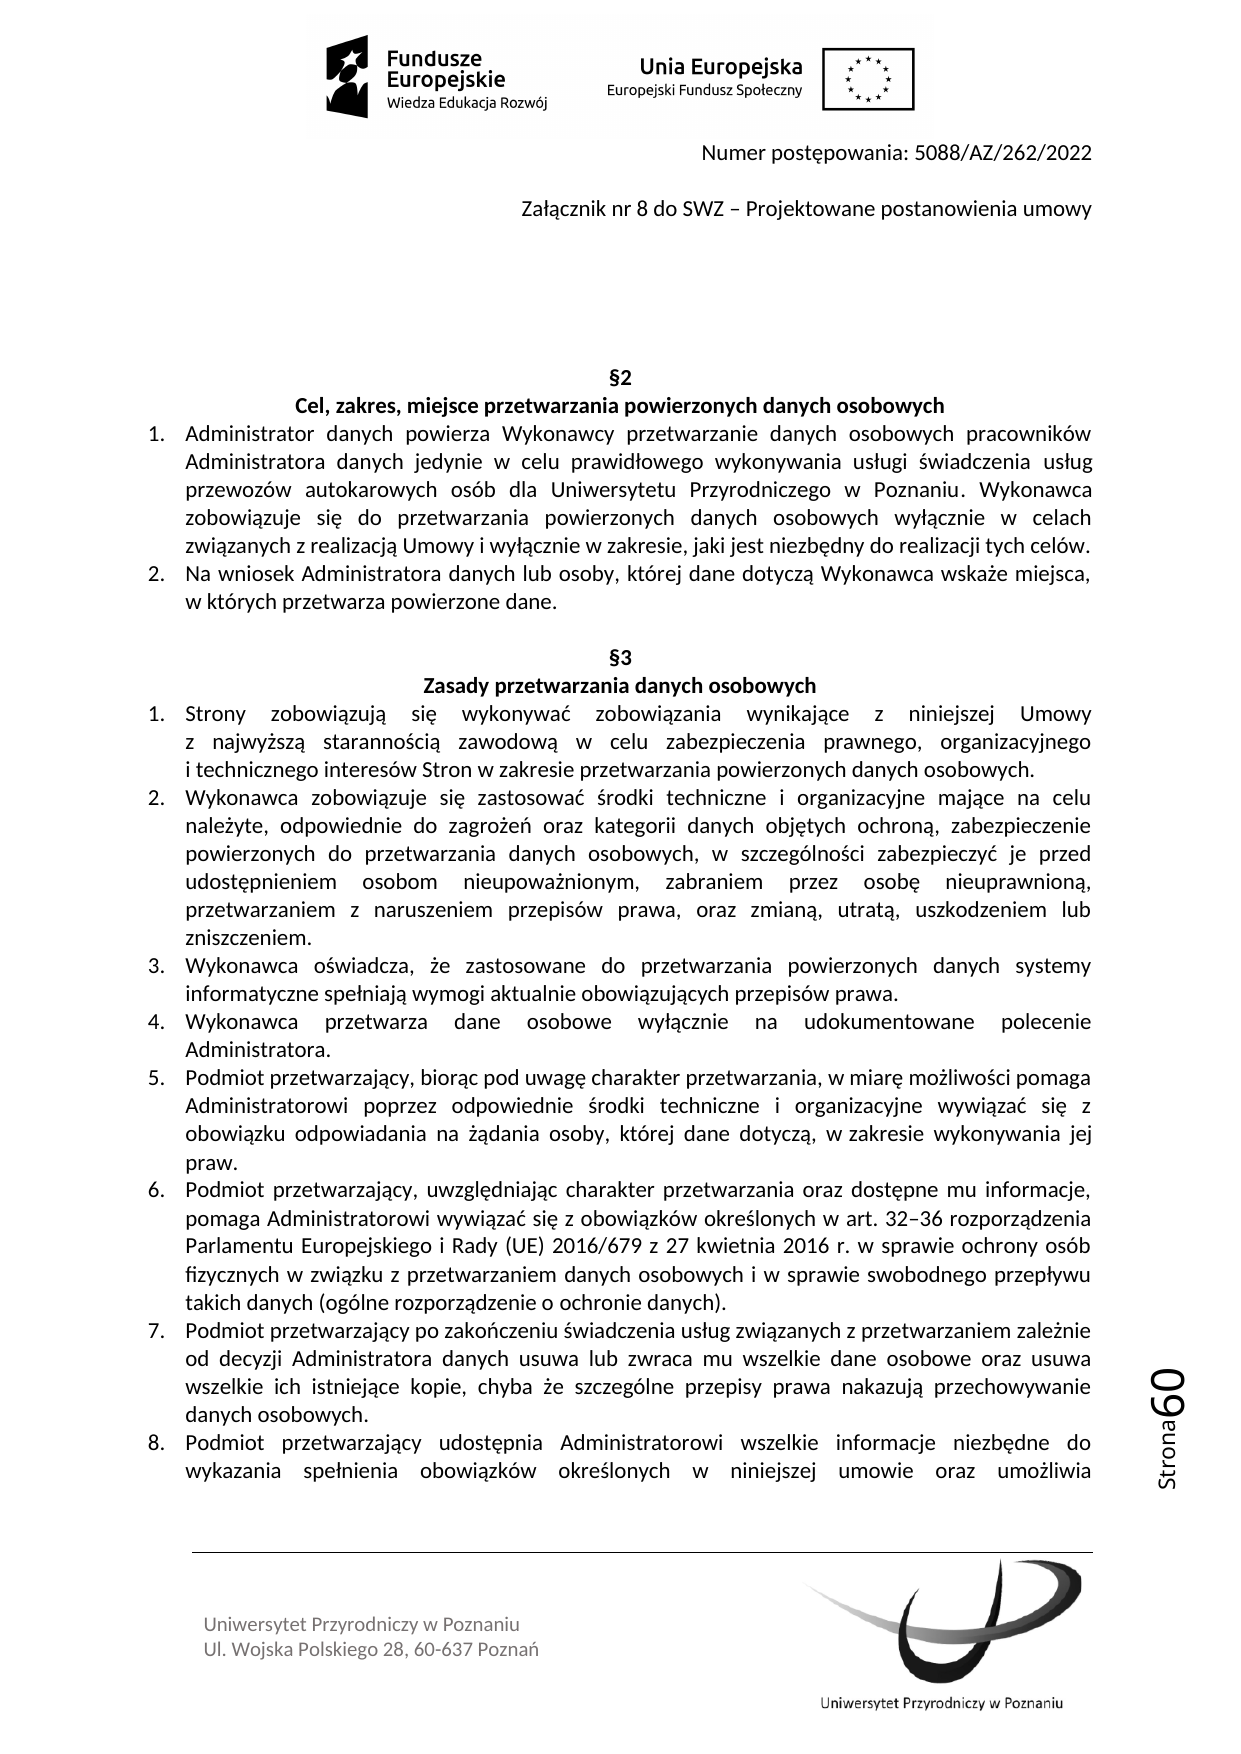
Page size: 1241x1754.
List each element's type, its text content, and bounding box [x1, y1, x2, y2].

text Cel, zakres, miejsce przetwarzania powierzonych danych osobowych [148, 391, 1093, 419]
text §2 [148, 363, 1093, 391]
text Zasady przetwarzania danych osobowych [148, 671, 1093, 699]
list Podmiot przetwarzający po zakończeniu świadczenia usług związanych z przetwarzaniem zależnie od decyzji Administratora danych usuwa lub zwraca mu wszelkie dane osobowe oraz usuwa wszelkie ich istniejące kopie, chyba że szczególne przepisy prawa nakazują przechowywanie danych osobowych. [148, 1316, 1093, 1428]
text §3 [148, 643, 1093, 671]
list Podmiot przetwarzający, biorąc pod uwagę charakter przetwarzania, w miarę możliwości pomaga Administratorowi poprzez odpowiednie środki techniczne i organizacyjne wywiązać się z obowiązku odpowiadania na żądania osoby, której dane dotyczą, w zakresie wykonywania jej praw. [148, 1063, 1093, 1176]
list Wykonawca zobowiązuje się zastosować środki techniczne i organizacyjne mające na celu należyte, odpowiednie do zagrożeń oraz kategorii danych objętych ochroną, zabezpieczenie powierzonych do przetwarzania danych osobowych, w szczególności zabezpieczyć je przed udostępnieniem osobom nieupoważnionym, zabraniem przez osobę nieuprawnioną, przetwarzaniem z naruszeniem przepisów prawa, oraz zmianą, utratą, uszkodzeniem lub zniszczeniem. [148, 783, 1093, 951]
list Administrator danych powierza Wykonawcy przetwarzanie danych osobowych pracowników Administratora danych jedynie w celu prawidłowego wykonywania usługi świadczenia usług przewozów autokarowych osób dla Uniwersytetu Przyrodniczego w Poznaniu. Wykonawca zobowiązuje się do przetwarzania powierzonych danych osobowych wyłącznie w celach związanych z realizacją Umowy i wyłącznie w zakresie, jaki jest niezbędny do realizacji tych celów. [148, 419, 1093, 559]
list Wykonawca oświadcza, że zastosowane do przetwarzania powierzonych danych systemy informatyczne spełniają wymogi aktualnie obowiązujących przepisów prawa. [148, 951, 1093, 1007]
list Na wniosek Administratora danych lub osoby, której dane dotyczą Wykonawca wskaże miejsca, w których przetwarza powierzone dane. [148, 559, 1093, 615]
picture [801, 1558, 1082, 1714]
list Wykonawca przetwarza dane osobowe wyłącznie na udokumentowane polecenie Administratora. [148, 1007, 1093, 1063]
list Podmiot przetwarzający, uwzględniając charakter przetwarzania oraz dostępne mu informacje, pomaga Administratorowi wywiązać się z obowiązków określonych w art. 32–36 rozporządzenia Parlamentu Europejskiego i Rady (UE) 2016/679 z 27 kwietnia 2016 r. w sprawie ochrony osób fizycznych w związku z przetwarzaniem danych osobowych i w sprawie swobodnego przepływu takich danych (ogólne rozporządzenie o ochronie danych). [148, 1176, 1093, 1316]
list Strony zobowiązują się wykonywać zobowiązania wynikające z niniejszej Umowy z najwyższą starannością zawodową w celu zabezpieczenia prawnego, organizacyjnego i technicznego interesów Stron w zakresie przetwarzania powierzonych danych osobowych. [148, 699, 1093, 783]
picture [306, 14, 934, 139]
